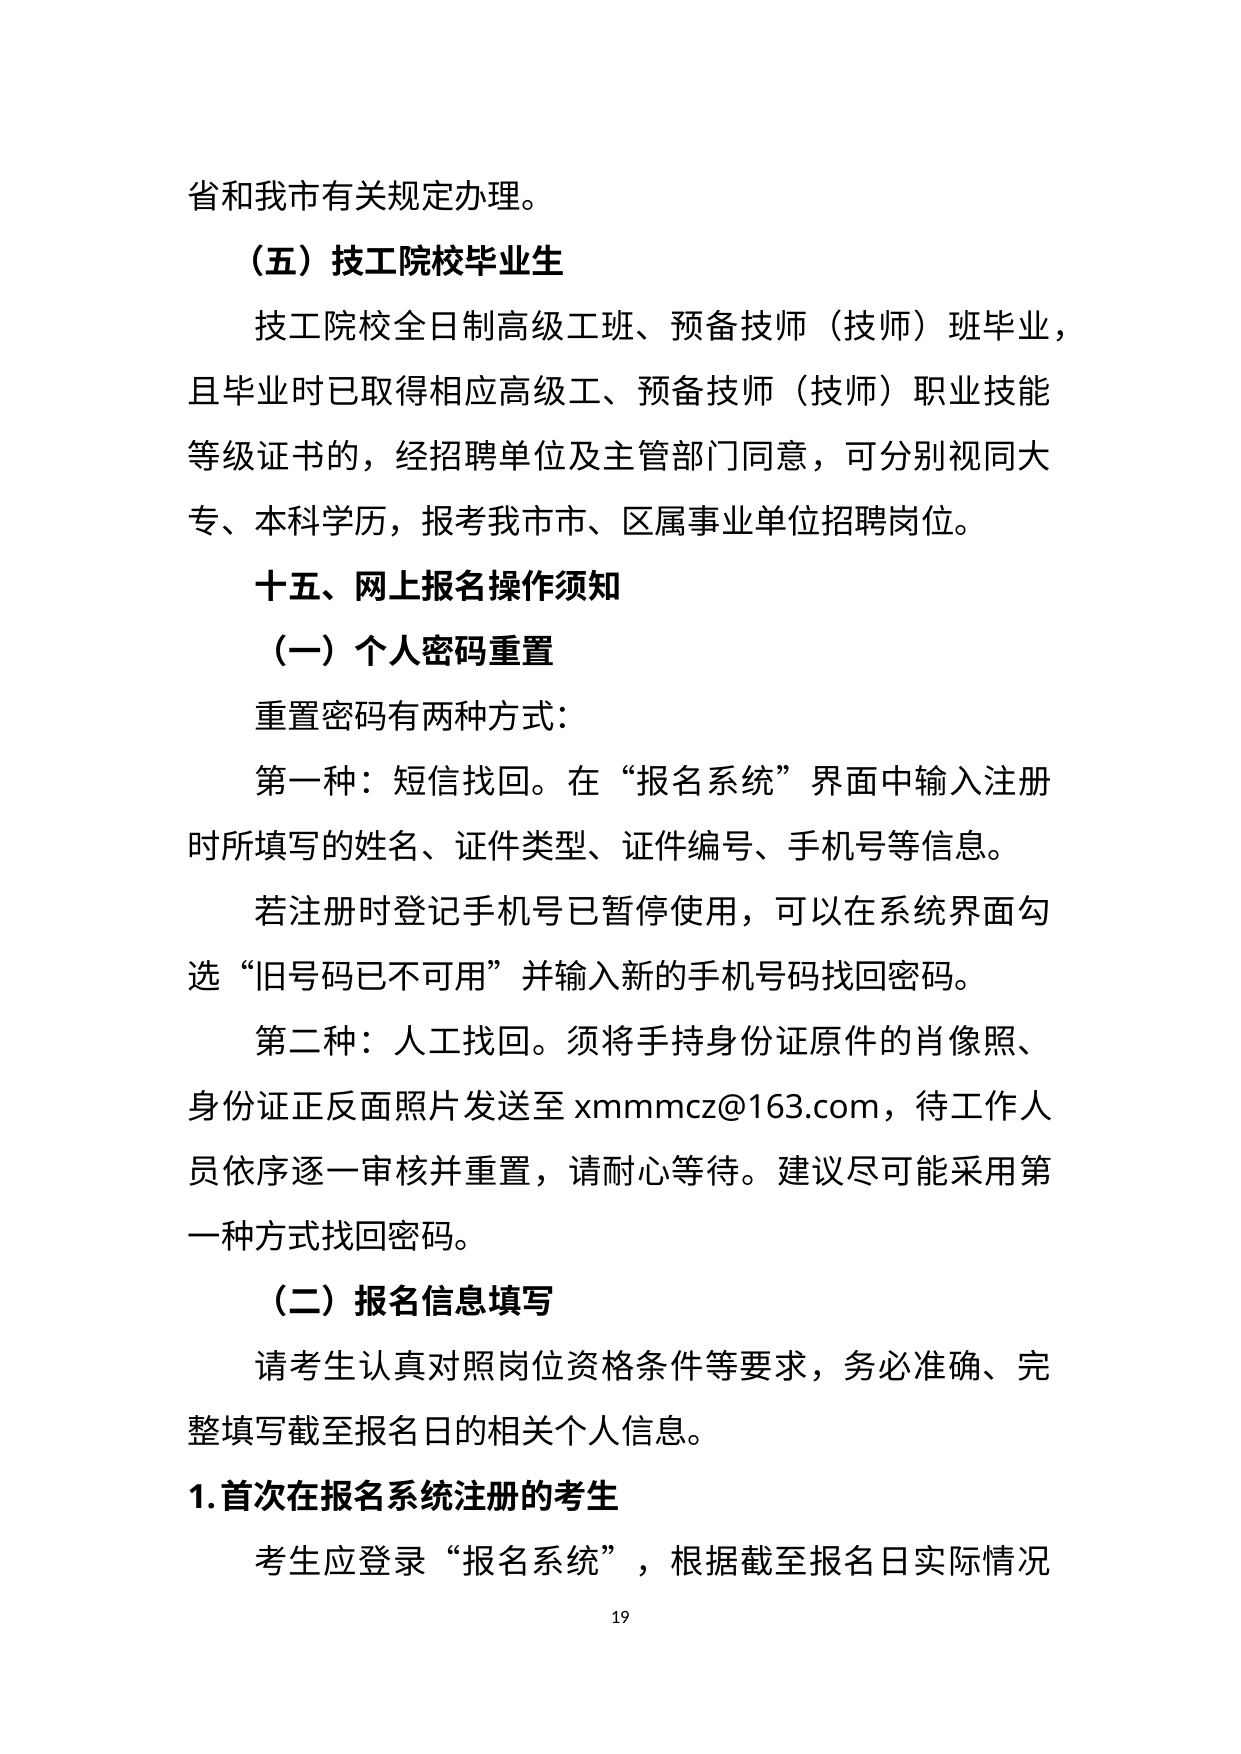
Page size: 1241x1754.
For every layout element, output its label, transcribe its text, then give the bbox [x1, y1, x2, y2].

text 若注册时登记手机号已暂停使用，可以在系统界面勾选“旧号码已不可用”并输入新的手机号码找回密码。 [187, 877, 1053, 1007]
text 第二种：人工找回。须将手持身份证原件的肖像照、身份证正反面照片发送至xmmmcz@163.com，待工作人员依序逐一审核并重置，请耐心等待。建议尽可能采用第一种方式找回密码。 [187, 1007, 1053, 1267]
list 网上报名操作须知 [187, 552, 1053, 617]
list 技工院校毕业生 [187, 227, 1053, 292]
list 首次在报名系统注册的考生 [187, 1462, 1053, 1527]
list 个人密码重置 [187, 617, 1053, 682]
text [187, 1527, 1053, 1592]
text 重置密码有两种方式： [187, 682, 1053, 747]
list 报名信息填写 [187, 1267, 1053, 1332]
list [187, 162, 1053, 227]
list 技工院校全日制高级工班、预备技师（技师）班毕业，且毕业时已取得相应高级工、预备技师（技师）职业技能等级证书的，经招聘单位及主管部门同意，可分别视同大专、本科学历，报考我市市、区属事业单位招聘岗位。 [187, 292, 1053, 552]
text 请考生认真对照岗位资格条件等要求，务必准确、完整填写截至报名日的相关个人信息。 [187, 1332, 1053, 1462]
text 第一种：短信找回。在“报名系统”界面中输入注册时所填写的姓名、证件类型、证件编号、手机号等信息。 [187, 747, 1053, 877]
